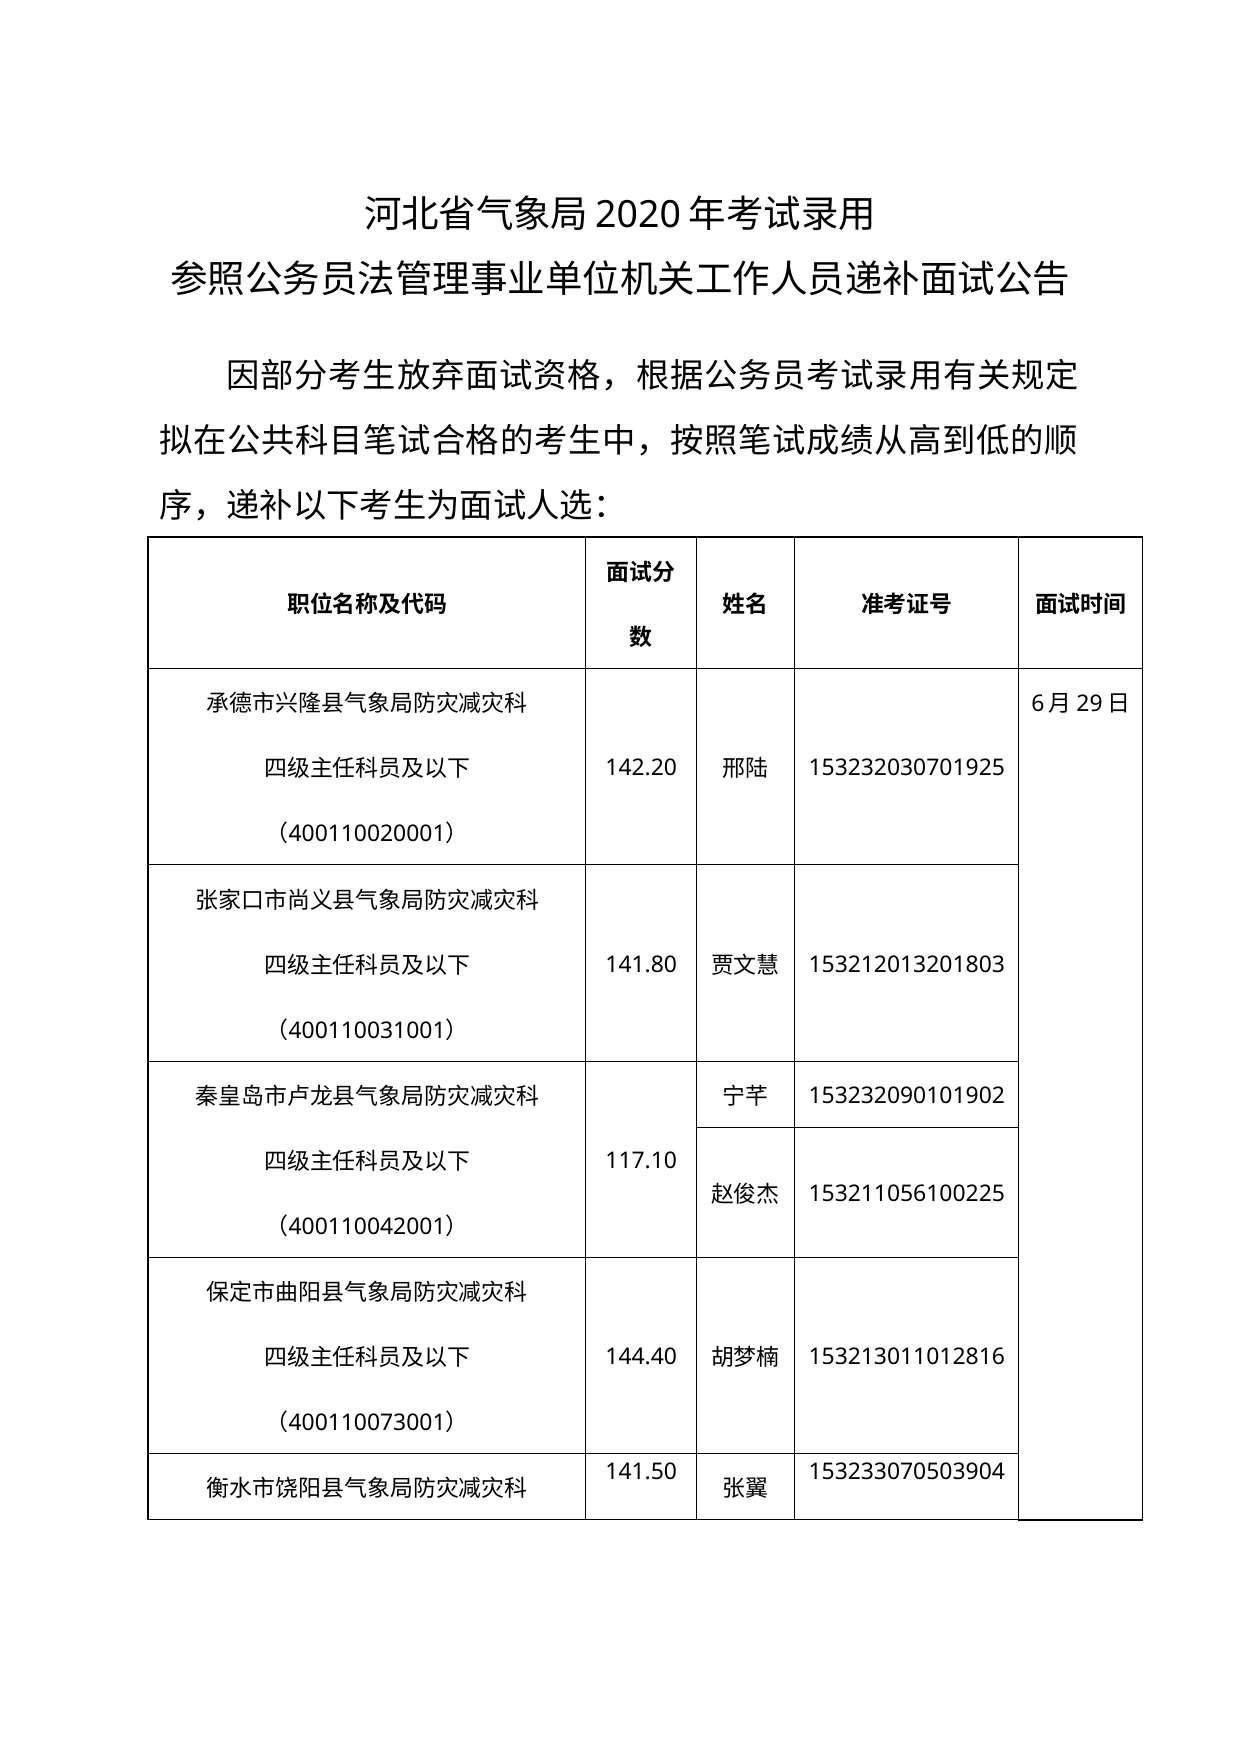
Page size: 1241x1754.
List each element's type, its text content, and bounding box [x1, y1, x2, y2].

text 参照公务员法管理事业单位机关工作人员递补面试公告 [159, 243, 1081, 308]
table_cell 6月29日 [1019, 669, 1142, 1519]
table_cell 承德市兴隆县气象局防灾减灾科 四级主任科员及以下 （400110020001） [149, 669, 585, 864]
text 河北省气象局2020年考试录用 [159, 178, 1081, 243]
table_cell 秦皇岛市卢龙县气象局防灾减灾科 四级主任科员及以下 （400110042001） [149, 1062, 585, 1257]
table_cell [149, 1454, 585, 1519]
table_cell 胡梦楠 [697, 1258, 794, 1453]
table_cell 保定市曲阳县气象局防灾减灾科 四级主任科员及以下 （400110073001） [149, 1258, 585, 1453]
table_cell 张家口市尚义县气象局防灾减灾科 四级主任科员及以下 （400110031001） [149, 865, 585, 1061]
table_cell 141.50 [586, 1454, 696, 1519]
table_header 姓名 [697, 538, 794, 668]
table_cell 张翼 [697, 1454, 794, 1519]
table_header 面试时间 [1019, 538, 1142, 668]
table_cell 142.20 [586, 669, 696, 864]
table_cell 贾文慧 [697, 865, 794, 1061]
table_cell 117.10 [586, 1062, 696, 1257]
text 因部分考生放弃面试资格，根据公务员考试录用有关规定，拟在公共科目笔试合格的考生中，按照笔试成绩从高到低的顺序，递补以下考生为面试人选： [159, 341, 1081, 536]
table_cell 153233070503904 [795, 1454, 1018, 1519]
table_cell 153212013201803 [795, 865, 1018, 1061]
table_cell 153211056100225 [795, 1128, 1018, 1257]
table_cell 宁芊 [697, 1062, 794, 1127]
table_header 面试分数 [586, 538, 696, 668]
table_cell 153232030701925 [795, 669, 1018, 864]
table_cell 144.40 [586, 1258, 696, 1453]
table_cell 141.80 [586, 865, 696, 1061]
table_header 职位名称及代码 [149, 538, 585, 668]
table_cell 153232090101902 [795, 1062, 1018, 1127]
table_cell 153213011012816 [795, 1258, 1018, 1453]
table_cell 赵俊杰 [697, 1128, 794, 1257]
table_cell 邢陆 [697, 669, 794, 864]
table_header 准考证号 [795, 538, 1018, 668]
